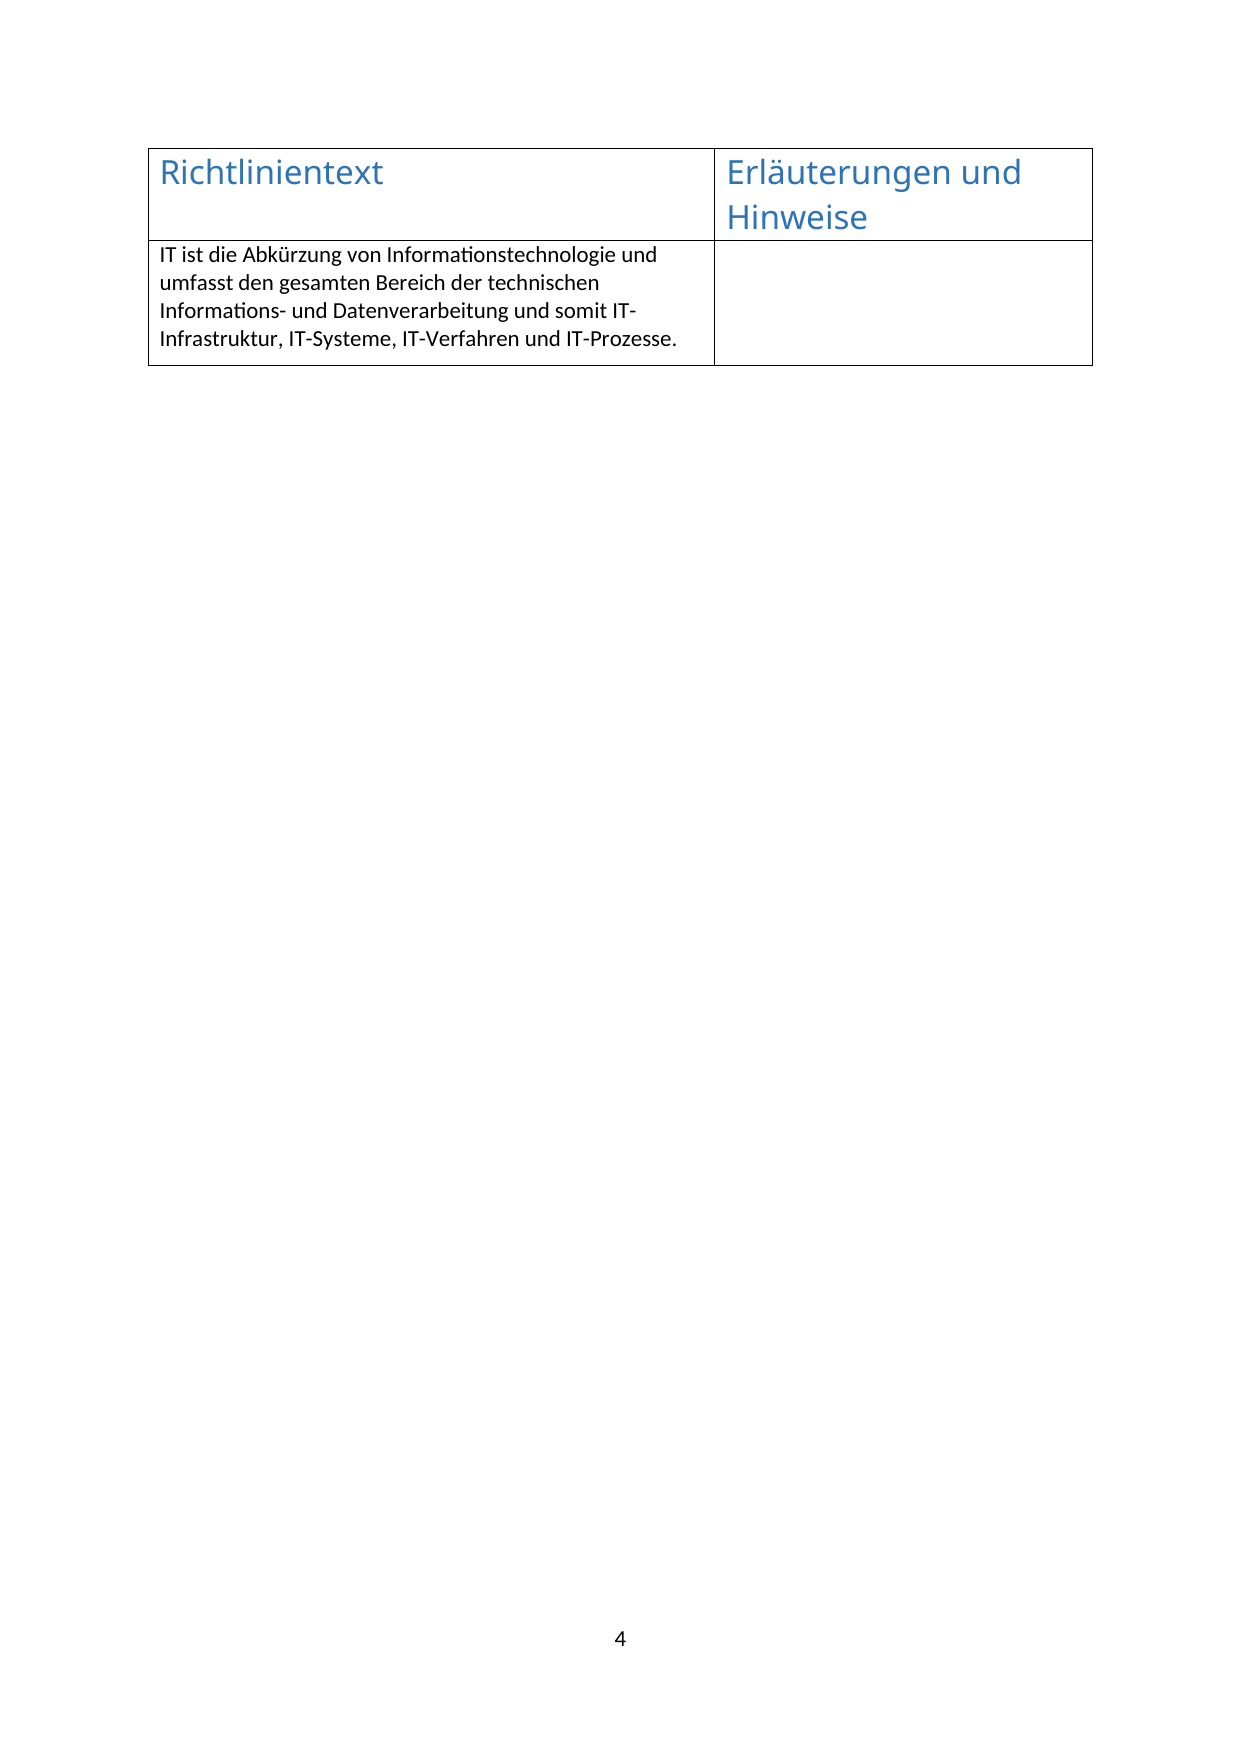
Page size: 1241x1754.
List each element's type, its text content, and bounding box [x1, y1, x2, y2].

table_cell [715, 241, 1092, 365]
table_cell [149, 241, 714, 365]
table_header Erläuterungen und Hinweise [715, 149, 1092, 239]
table_header Richtlinientext [149, 149, 714, 239]
